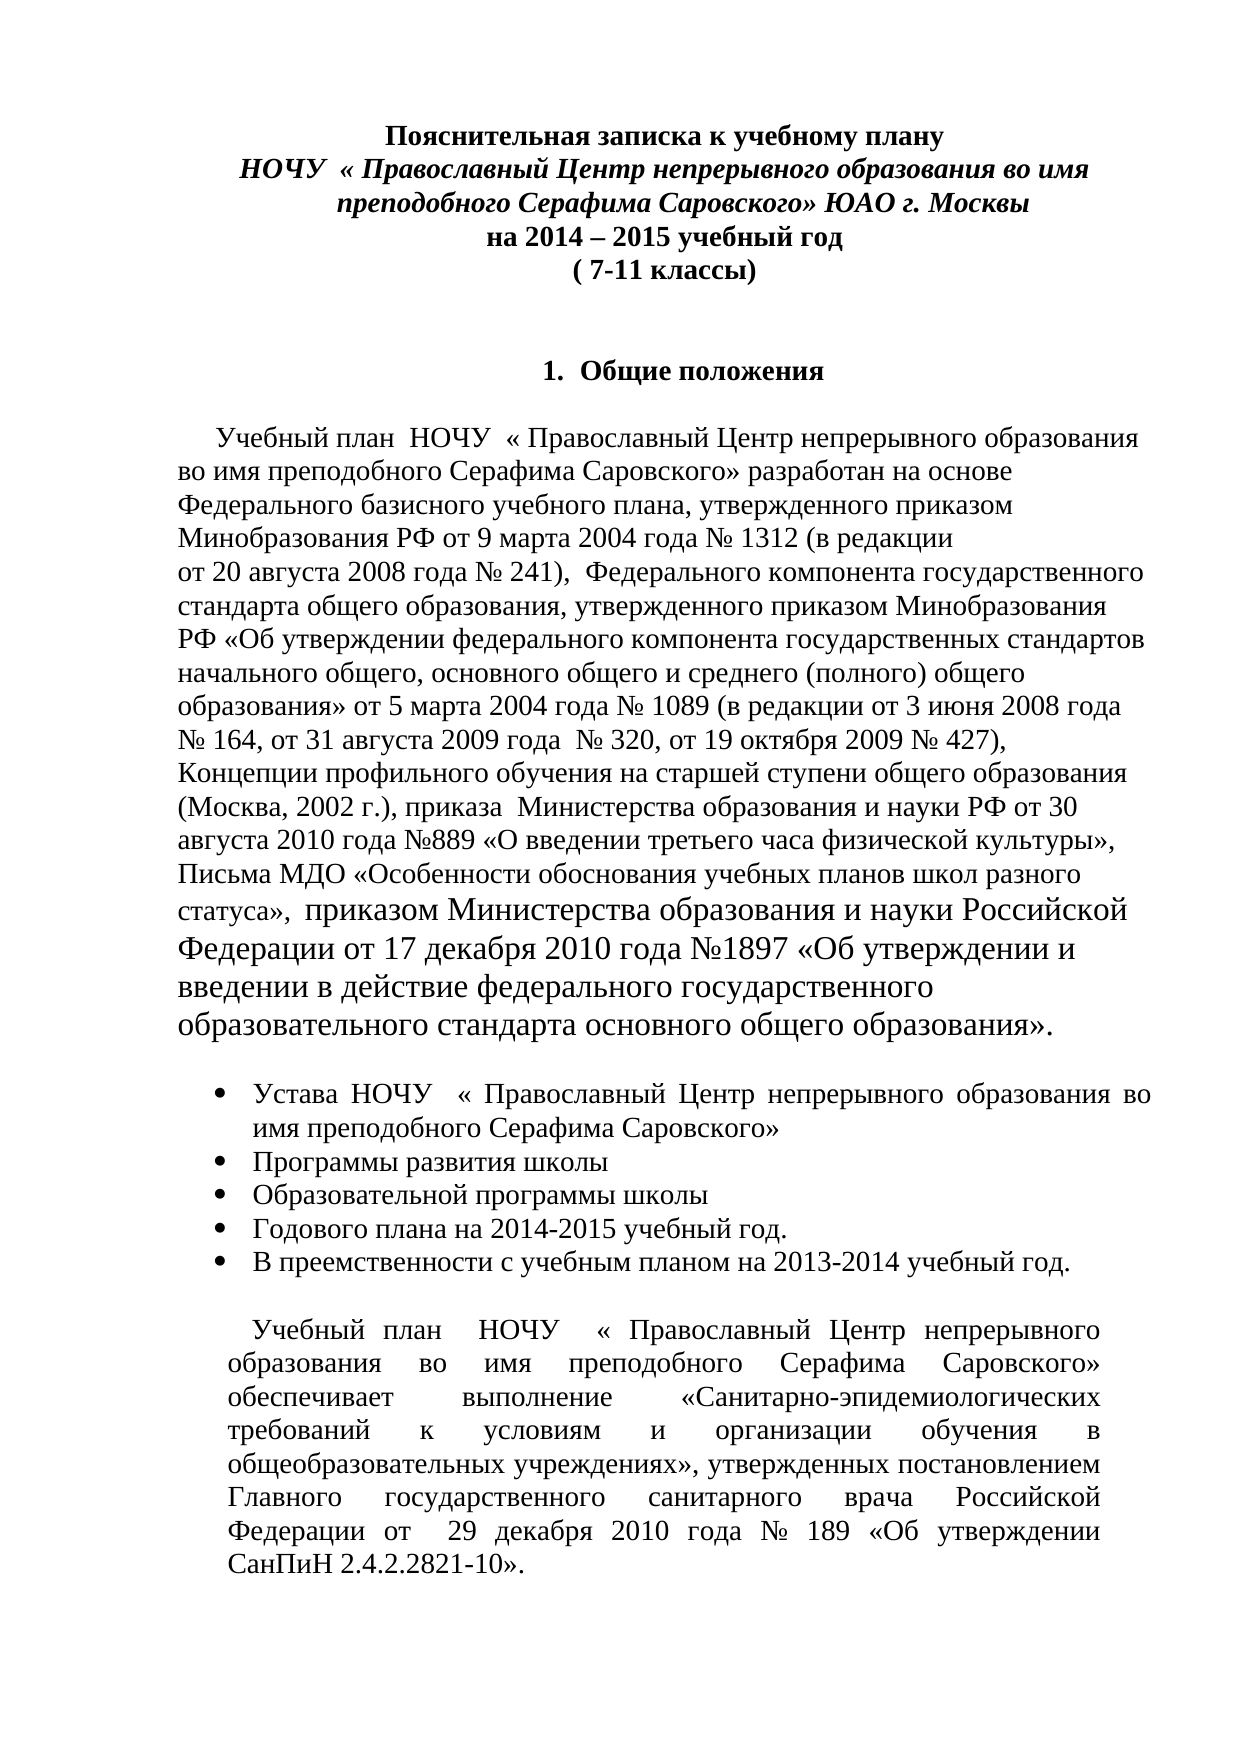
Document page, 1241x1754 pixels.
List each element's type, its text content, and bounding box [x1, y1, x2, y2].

list Программы развития школы [215, 1144, 1152, 1177]
list Образовательной программы школы [215, 1177, 1152, 1211]
text Учебный план НОЧУ « Православный Центр непрерывного образования во имя преподобного Серафима Саровского» разработан на основе Федерального базисного учебного плана, утвержденного приказом Минобразования РФ от 9 марта 2004 года № 1312 (в редакции от 20 августа 2008 года № 241), Федерального компонента государственного стандарта общего образования, утвержденного приказом Минобразования РФ «Об утверждении федерального компонента государственных стандартов начального общего, основного общего и среднего (полного) общего образования» от 5 марта 2004 года № 1089 (в редакции от 3 июня 2008 года № 164, от 31 августа 2009 года № 320, от 19 октября 2009 № 427), Концепции профильного обучения на старшей ступени общего образования (Москва, 2002 г.), приказа Министерства образования и науки РФ от 30 августа 2010 года №889 «О введении третьего часа физической культуры», Письма МДО «Особенности обоснования учебных планов школ разного статуса», приказом Министерства образования и науки Российской Федерации от 17 декабря 2010 года №1897 «Об утверждении и введении в действие федерального государственного образовательного стандарта основного общего образования». [177, 420, 1152, 1043]
text ( 7-11 классы) [177, 252, 1152, 286]
text НОЧУ « Православный Центр непрерывного образования во имя преподобного Серафима Саровского» ЮАО г. Москвы [177, 152, 1152, 219]
list Общие положения [215, 353, 1152, 386]
list Годового плана на 2014-2015 учебный год. [215, 1211, 1152, 1244]
text на 2014 – 2015 учебный год [177, 219, 1152, 252]
text Пояснительная записка к учебному плану [177, 118, 1152, 152]
list Устава НОЧУ « Православный Центр непрерывного образования во имя преподобного Серафима Саровского» [215, 1076, 1152, 1144]
text Учебный план НОЧУ « Православный Центр непрерывного образования во имя преподобного Серафима Саровского» обеспечивает выполнение «Санитарно-эпидемиологических требований к условиям и организации обучения в общеобразовательных учреждениях», утвержденных постановлением Главного государственного санитарного врача Российской Федерации от 29 декабря 2010 года № 189 «Об утверждении СанПиН 2.4.2.2821-10». [227, 1312, 1101, 1580]
list В преемственности с учебным планом на 2013-2014 учебный год. [215, 1244, 1152, 1278]
